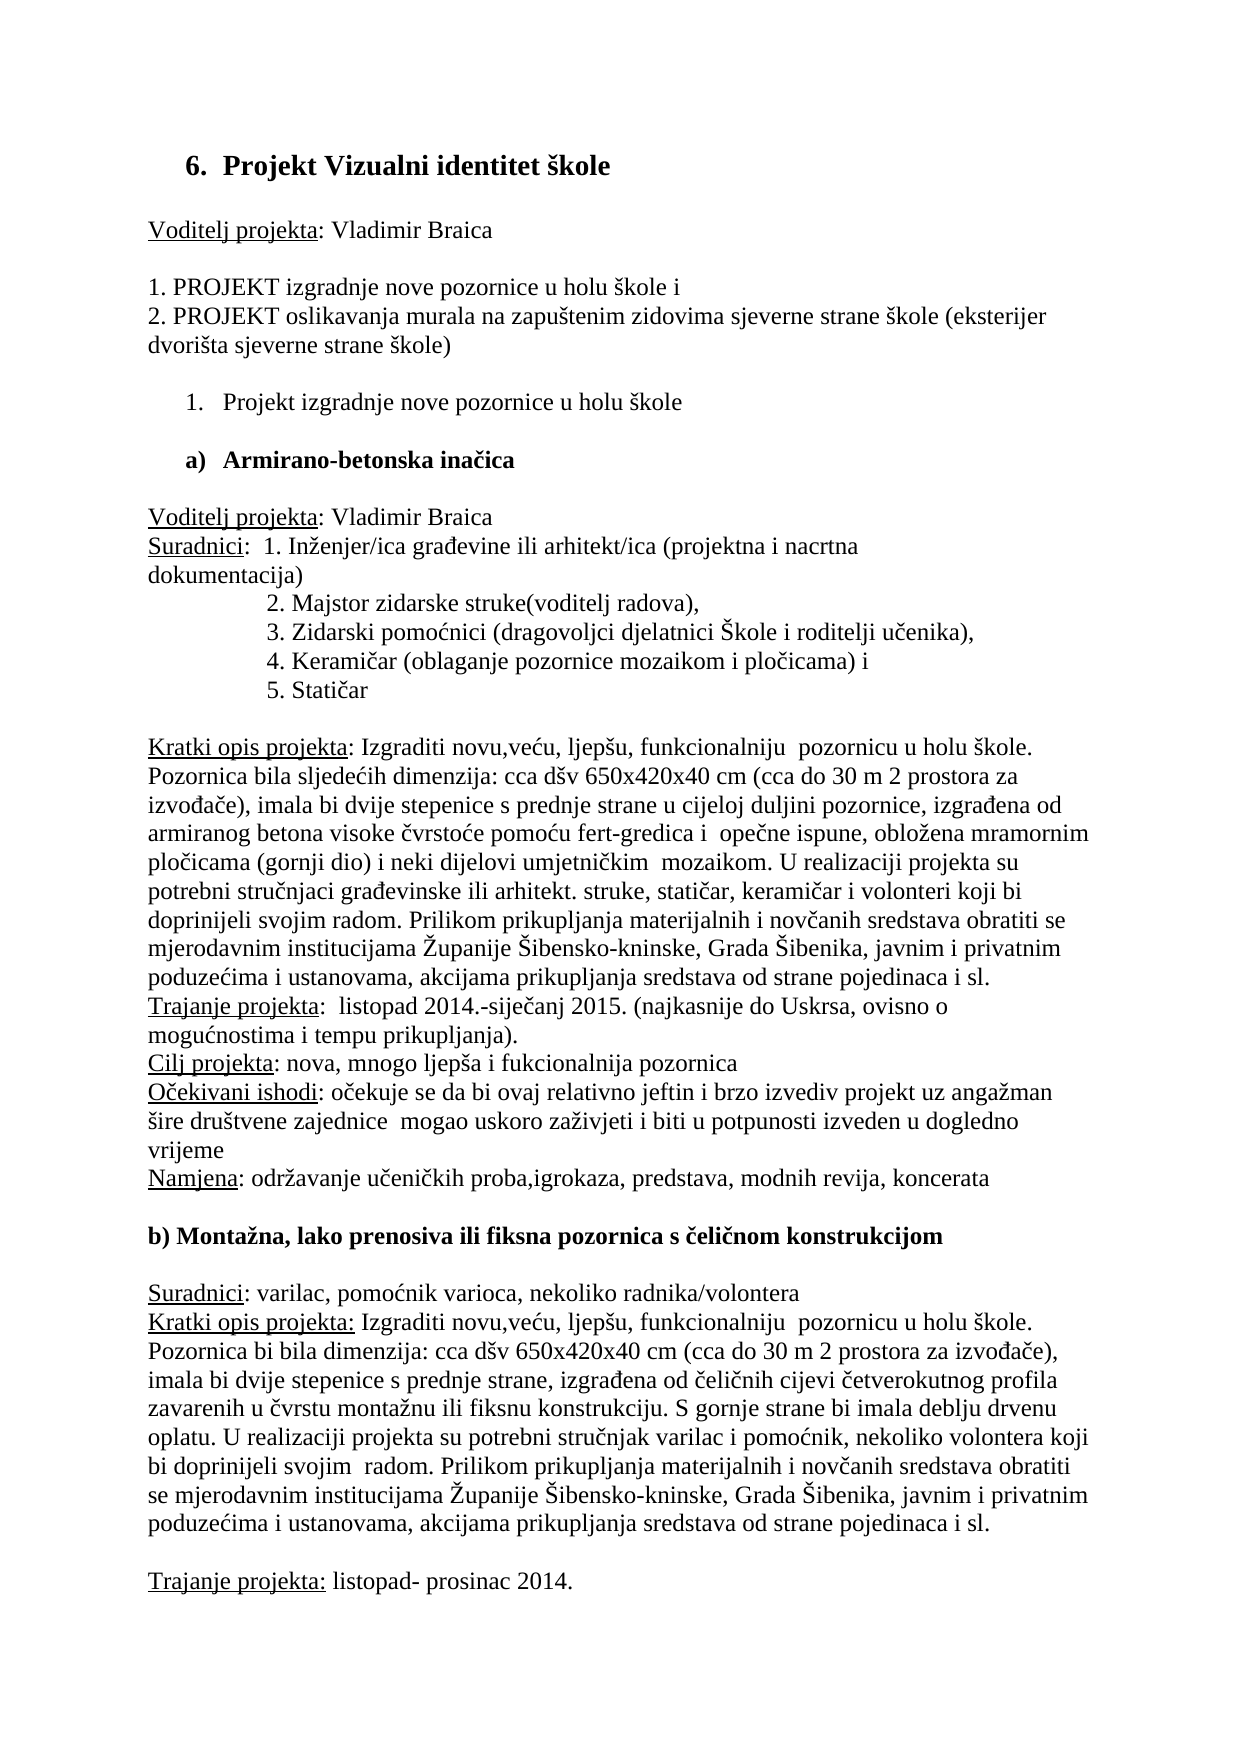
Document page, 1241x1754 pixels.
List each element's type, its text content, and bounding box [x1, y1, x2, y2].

text Voditelj projekta: Vladimir Braica [148, 502, 1093, 531]
text Cilj projekta: nova, mnogo ljepša i fukcionalnija pozornica [148, 1048, 1093, 1077]
text Voditelj projekta: Vladimir Braica [148, 215, 1093, 243]
text 5. Statičar [148, 675, 1093, 703]
text Očekivani ishodi: očekuje se da bi ovaj relativno jeftin i brzo izvediv projekt uz angažman šire društvene zajednice mogao uskoro zaživjeti i biti u potpunosti izveden u dogledno vrijeme [148, 1077, 1093, 1163]
text 3. Zidarski pomoćnici (dragovoljci djelatnici Škole i roditelji učenika), [148, 617, 1093, 646]
text Suradnici: varilac, pomoćnik varioca, nekoliko radnika/volontera [148, 1278, 1093, 1307]
text b) Montažna, lako prenosiva ili fiksna pozornica s čeličnom konstrukcijom [148, 1221, 1093, 1250]
list Projekt izgradnje nove pozornice u holu škole [185, 387, 1093, 416]
list Armirano-betonska inačica [185, 445, 1093, 473]
text Trajanje projekta: listopad 2014.-siječanj 2015. (najkasnije do Uskrsa, ovisno o mogućnostima i tempu prikupljanja). [148, 991, 1093, 1048]
text Suradnici: 1. Inženjer/ica građevine ili arhitekt/ica (projektna i nacrtna dokumentacija) [148, 531, 1093, 588]
text Kratki opis projekta: Izgraditi novu,veću, ljepšu, funkcionalniju pozornicu u holu škole. Pozornica bila sljedećih dimenzija: cca dšv 650x420x40 cm (cca do 2 prostora za izvođače), imala bi dvije stepenice s prednje strane u cijeloj duljini pozornice, izgrađena od armiranog betona visoke čvrstoće pomoću fert-gredica i opečne ispune, obložena mramornim pločicama (gornji dio) i neki dijelovi umjetničkim mozaikom. U realizaciji projekta su potrebni stručnjaci građevinske ili arhitekt. struke, statičar, keramičar i volonteri koji bi doprinijeli svojim radom. Prilikom prikupljanja materijalnih i novčanih sredstava obratiti se mjerodavnim institucijama Županije Šibensko-kninske, Grada Šibenika, javnim i privatnim poduzećima i ustanovama, akcijama prikupljanja sredstava od strane pojedinaca i sl. [148, 732, 1093, 991]
text Kratki opis projekta: Izgraditi novu,veću, ljepšu, funkcionalniju pozornicu u holu škole. Pozornica bi bila dimenzija: cca dšv 650x420x40 cm (cca do 2 prostora za izvođače), imala bi dvije stepenice s prednje strane, izgrađena od čeličnih cijevi četverokutnog profila zavarenih u čvrstu montažnu ili fiksnu konstrukciju. S gornje strane bi imala deblju drvenu oplatu. U realizaciji projekta su potrebni stručnjak varilac i pomoćnik, nekoliko volontera koji bi doprinijeli svojim radom. Prilikom prikupljanja materijalnih i novčanih sredstava obratiti se mjerodavnim institucijama Županije Šibensko-kninske, Grada Šibenika, javnim i privatnim poduzećima i ustanovama, akcijama prikupljanja sredstava od strane pojedinaca i sl. [148, 1307, 1093, 1537]
text 2. PROJEKT oslikavanja murala na zapuštenim zidovima sjeverne strane škole (eksterijer dvorišta sjeverne strane škole) [148, 301, 1093, 358]
text 1. PROJEKT izgradnje nove pozornice u holu škole i [148, 272, 1093, 301]
text 4. Keramičar (oblaganje pozornice mozaikom i pločicama) i [148, 646, 1093, 675]
text 2. Majstor zidarske struke(voditelj radova), [148, 588, 1093, 617]
text Trajanje projekta: listopad- prosinac 2014. [148, 1566, 1093, 1595]
text Namjena: održavanje učeničkih proba,igrokaza, predstava, modnih revija, koncerata [148, 1163, 1093, 1192]
list Projekt Vizualni identitet škole [185, 148, 1093, 181]
